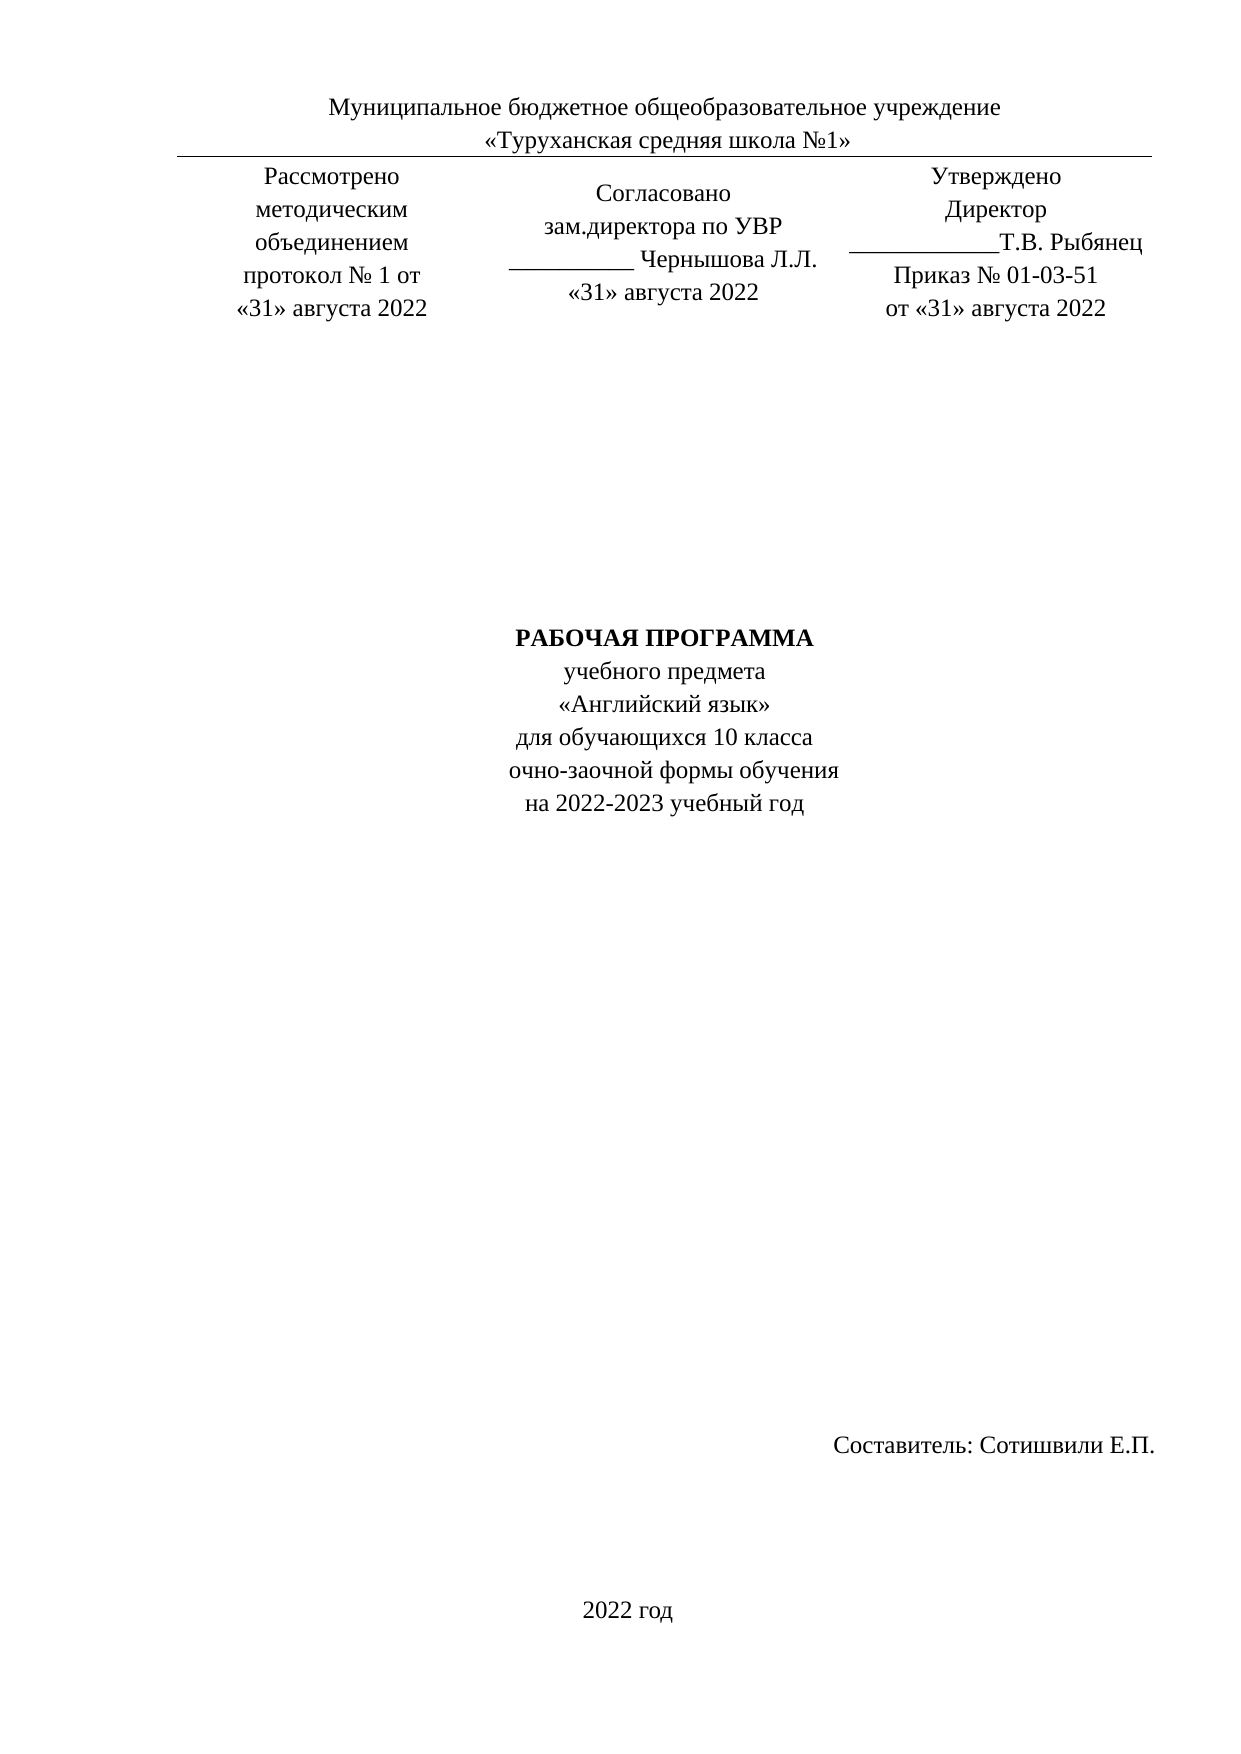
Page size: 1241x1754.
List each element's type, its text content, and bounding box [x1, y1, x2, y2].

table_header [89, 1199, 1167, 1661]
text очно-заочной формы обучения [177, 755, 1152, 784]
table_header Согласовано зам.директора по УВР __________ Чернышова Л.Л. «31» августа 2022 [498, 161, 829, 326]
text для обучающихся 10 класса [177, 722, 1152, 751]
text «Туруханская средняя школа №1» [177, 125, 1152, 156]
text на 2022-2023 учебный год [177, 788, 1152, 817]
text РАБОЧАЯ ПРОГРАММА [177, 623, 1152, 652]
text учебного предмета «Английский язык» [177, 656, 1152, 718]
text Муниципальное бюджетное общеобразовательное учреждение [177, 92, 1152, 121]
table_header Рассмотрено методическим объединением протокол № 1 от «31» августа 2022 [166, 161, 497, 326]
table_header Утверждено Директор ____________Т.В. Рыбянец Приказ № 01-03-51 от «31» августа 2022 [829, 161, 1163, 326]
